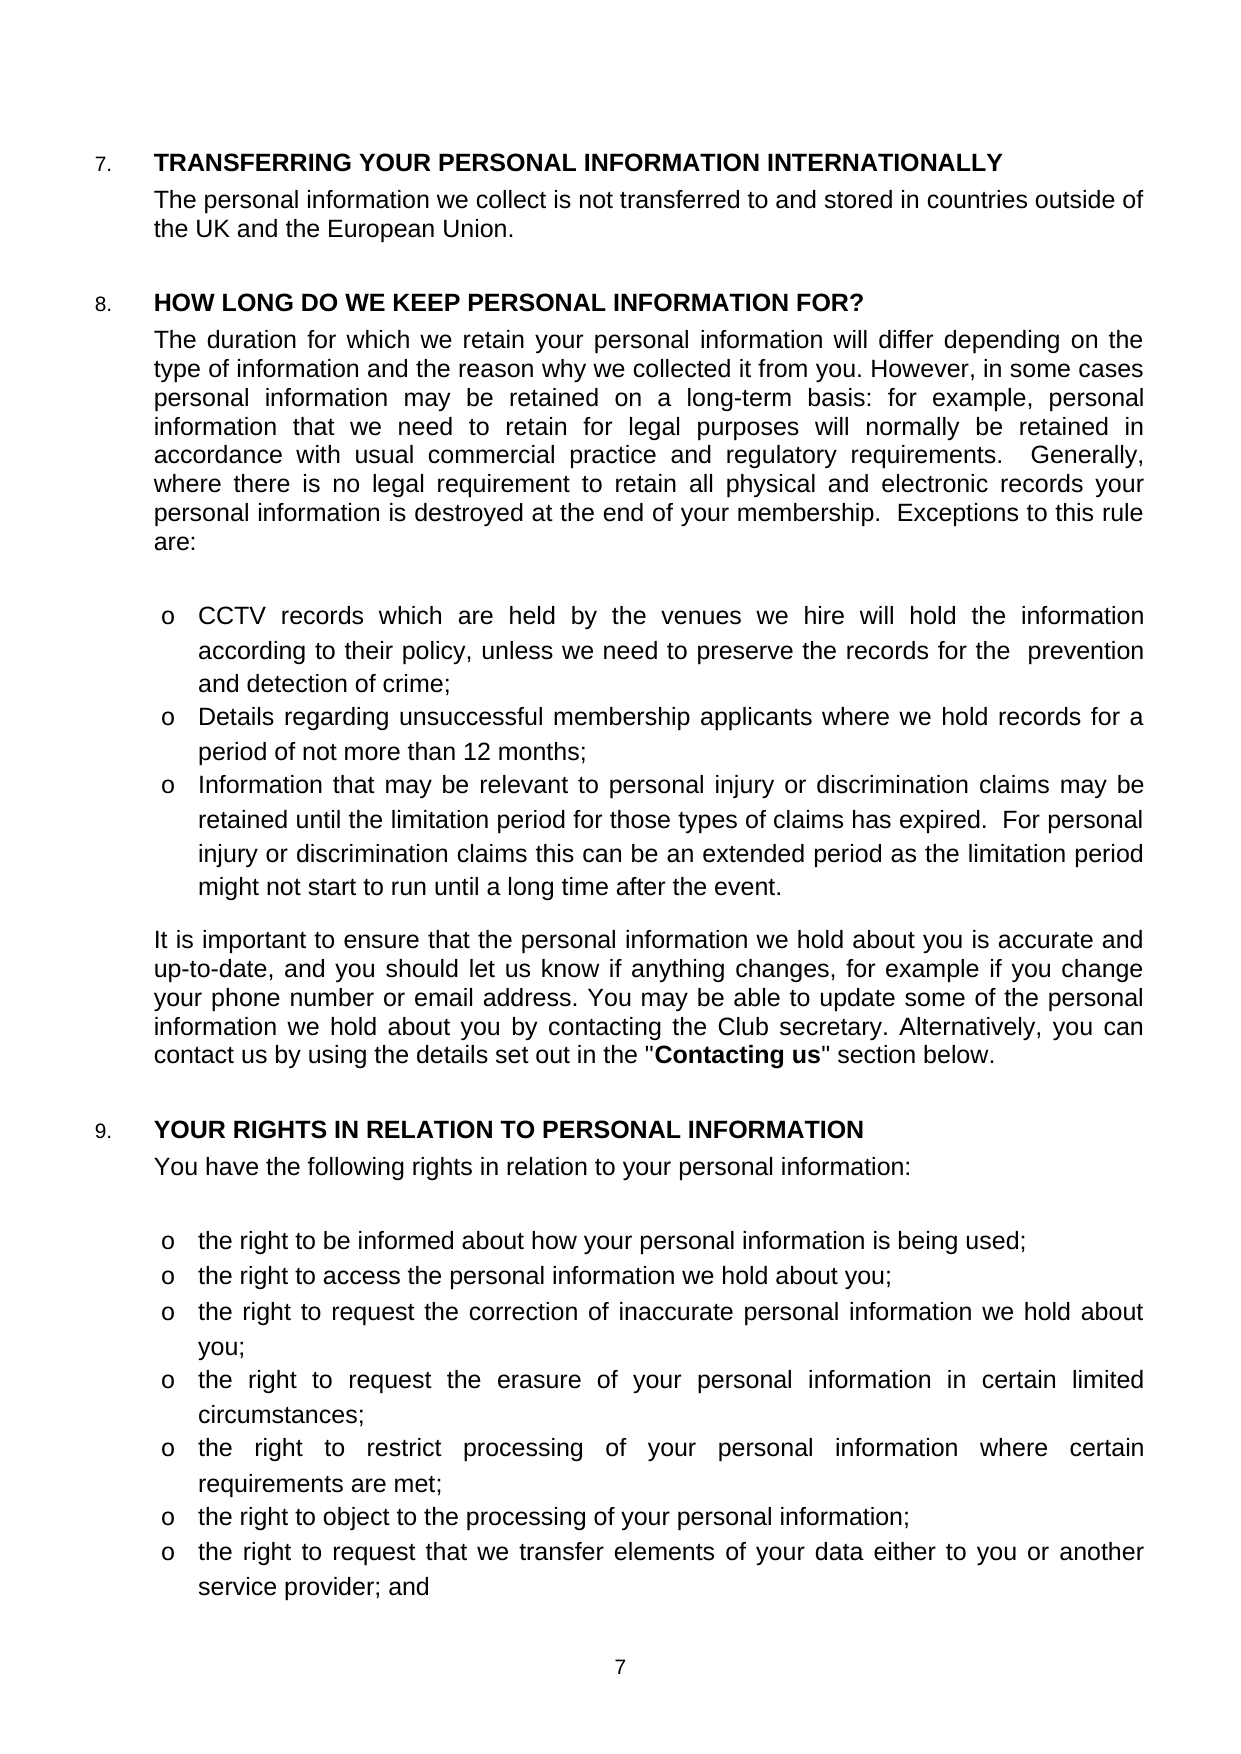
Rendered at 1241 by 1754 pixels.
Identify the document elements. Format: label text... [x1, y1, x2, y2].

text The personal information we collect is not transferred to and stored in countries outside of the UK and the European Union. [153, 185, 1146, 243]
text The duration for which we retain your personal information will differ depending on the type of information and the reason why we collected it from you. However, in some cases personal information may be retained on a long-term basis: for example, personal information that we need to retain for legal purposes will normally be retained in accordance with usual commercial practice and regulatory requirements. Generally, where there is no legal requirement to retain all physical and electronic records your personal information is destroyed at the end of your membership. Exceptions to this rule are: [153, 325, 1146, 555]
list Information that may be relevant to personal injury or discrimination claims may be retained until the limitation period for those types of claims has expired. For personal injury or discrimination claims this can be an extended period as the limitation period might not start to run until a long time after the event. [160, 770, 1146, 900]
text It is important to ensure that the personal information we hold about you is accurate and up-to-date, and you should let us know if anything changes, for example if you change your phone number or email address. You may be able to update some of the personal information we hold about you by contacting the Club secretary. Alternatively, you can contact us by using the details set out in the "Contacting us" section below. [153, 925, 1146, 1069]
list YOUR RIGHTS IN RELATION TO PERSONAL INFORMATION [94, 1114, 1146, 1143]
list the right to restrict processing of your personal information where certain requirements are met; [160, 1433, 1146, 1497]
list HOW LONG DO WE KEEP PERSONAL INFORMATION FOR? [94, 288, 1146, 317]
list the right to request the correction of inaccurate personal information we hold about you; [160, 1297, 1146, 1361]
list CCTV records which are held by the venues we hire will hold the information according to their policy, unless we need to preserve the records for the prevention and detection of crime; [160, 601, 1146, 698]
text You have the following rights in relation to your personal information: [153, 1152, 1146, 1180]
list the right to request that we transfer elements of your data either to you or another service provider; and [160, 1537, 1146, 1601]
list the right to access the personal information we hold about you; [160, 1261, 1146, 1292]
list the right to object to the processing of your personal information; [160, 1502, 1146, 1532]
list the right to request the erasure of your personal information in certain limited circumstances; [160, 1365, 1146, 1429]
list the right to be informed about how your personal information is being used; [160, 1226, 1146, 1257]
list Details regarding unsuccessful membership applicants where we hold records for a period of not more than 12 months; [160, 702, 1146, 766]
list TRANSFERRING YOUR PERSONAL INFORMATION INTERNATIONALLY [94, 148, 1146, 177]
